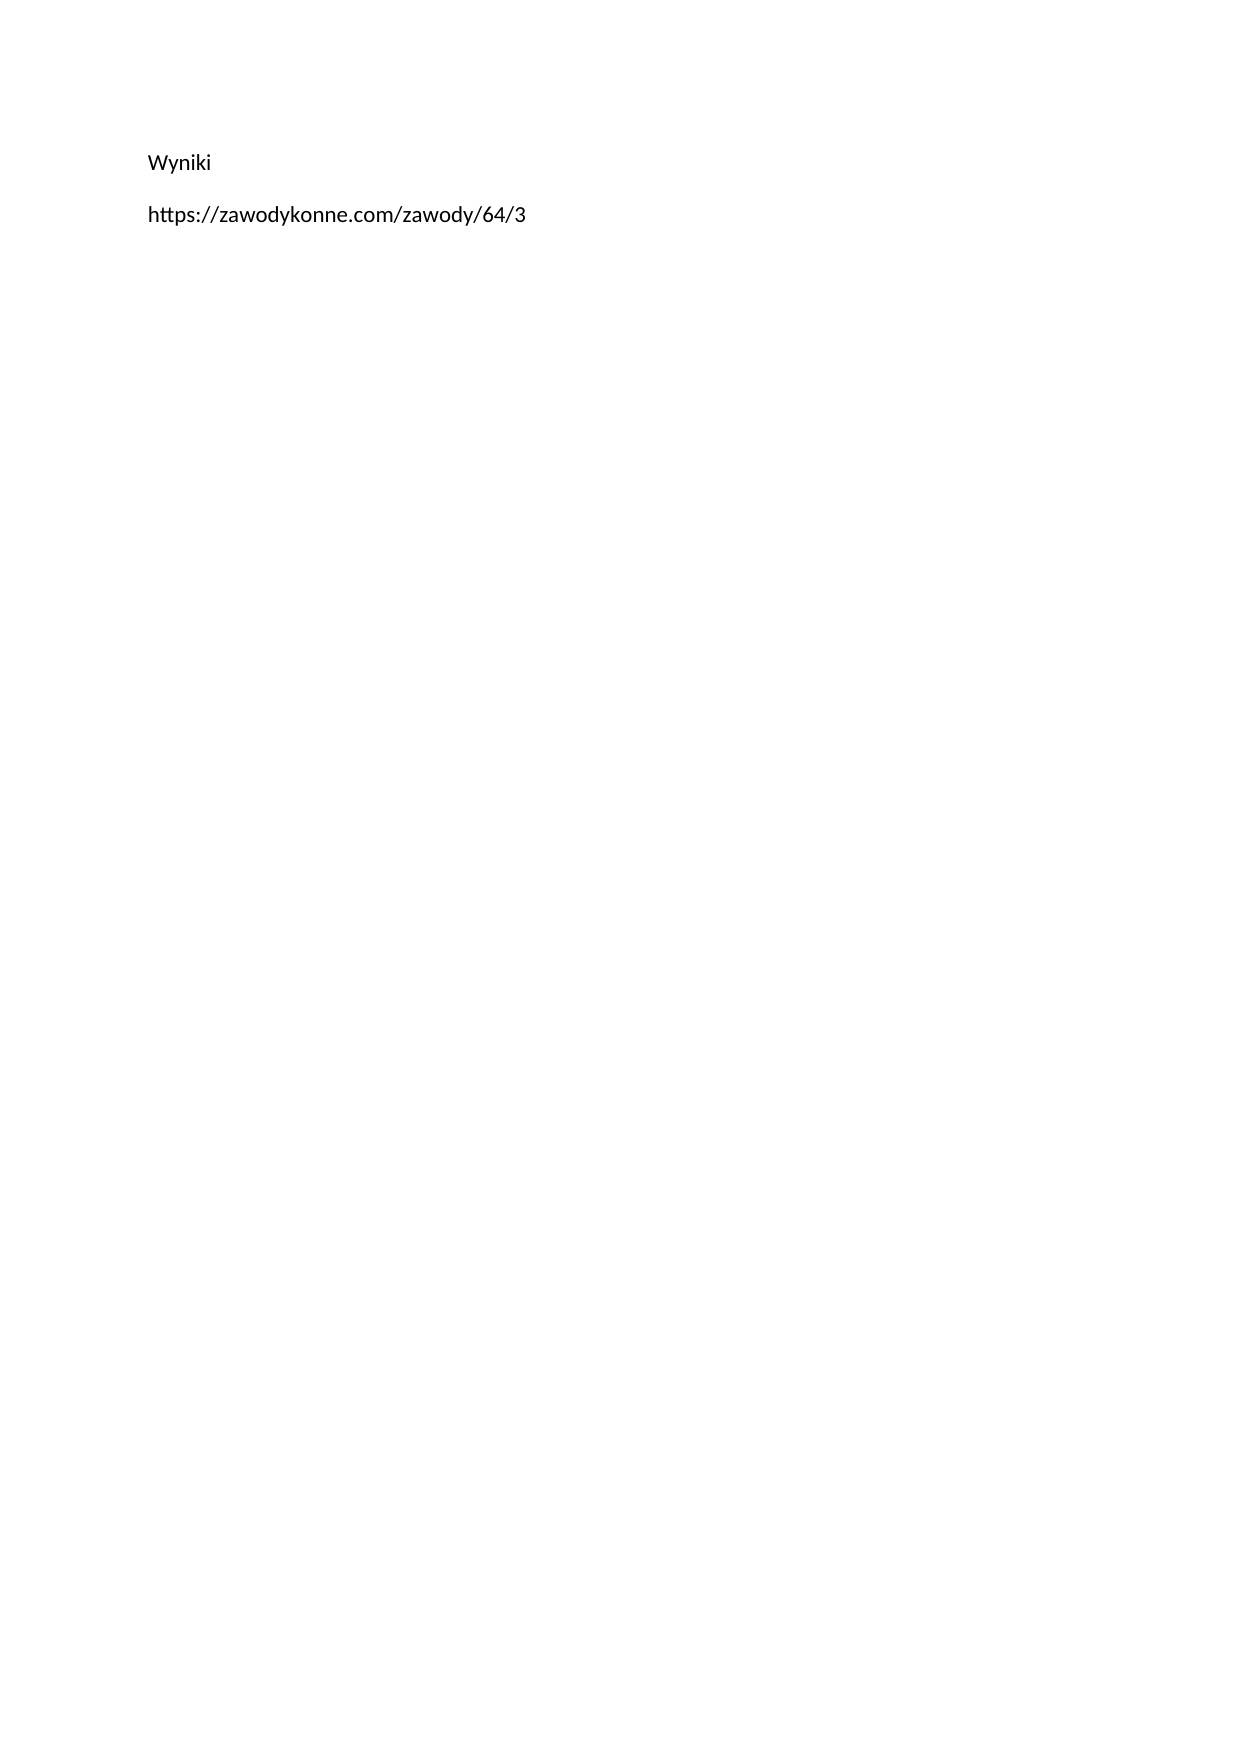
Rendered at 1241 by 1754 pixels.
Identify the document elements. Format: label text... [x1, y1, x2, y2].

text https://zawodykonne.com/zawody/64/3 [148, 201, 1093, 229]
text Wyniki [148, 148, 1093, 176]
